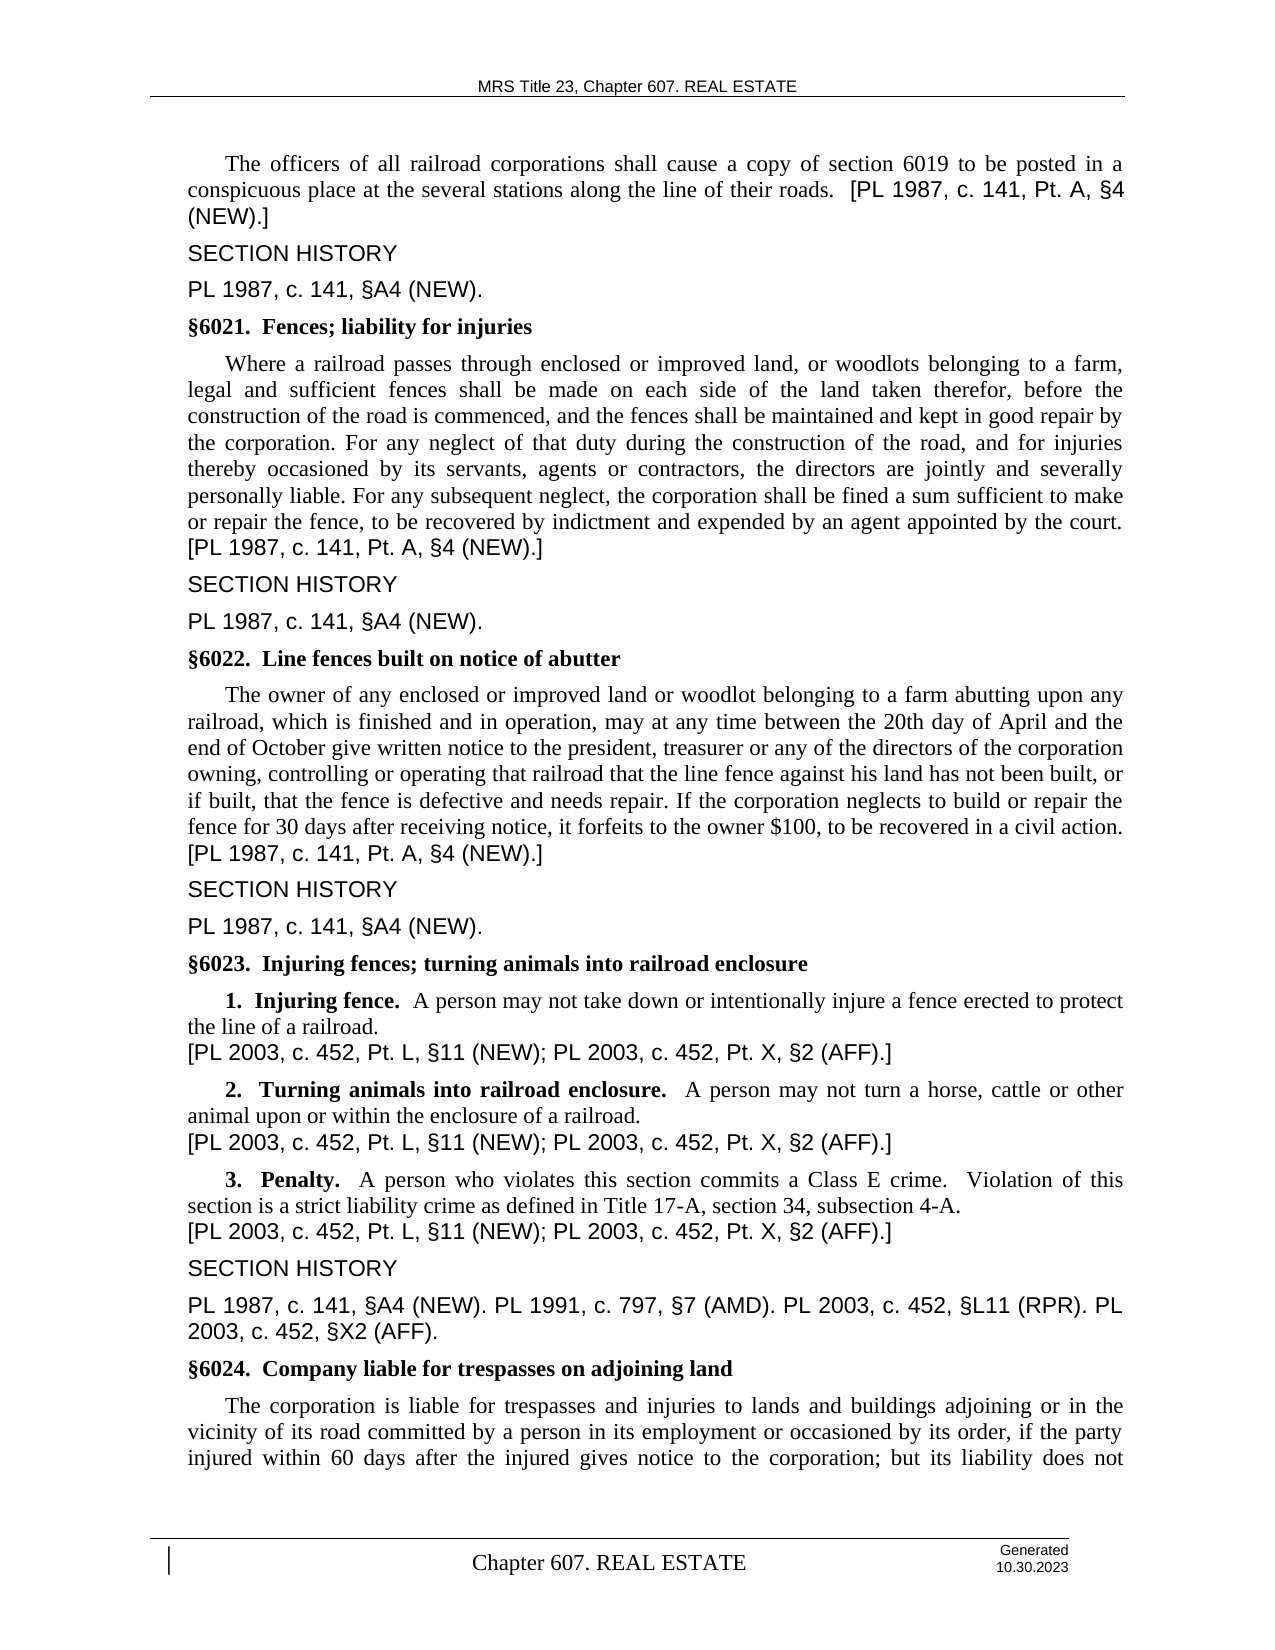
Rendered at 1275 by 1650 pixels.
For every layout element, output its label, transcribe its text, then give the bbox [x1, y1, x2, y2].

text PL 1987, c. 141, §A4 (NEW). [187, 608, 1125, 634]
text §6022. Line fences built on notice of abutter [187, 645, 1125, 671]
text SECTION HISTORY [187, 571, 1125, 597]
text [PL 2003, c. 452, Pt. L, §11 (NEW); PL 2003, c. 452, Pt. X, §2 (AFF).] [187, 1129, 1125, 1155]
text [PL 2003, c. 452, Pt. L, §11 (NEW); PL 2003, c. 452, Pt. X, §2 (AFF).] [187, 1039, 1125, 1066]
text §6024. Company liable for trespasses on adjoining land [187, 1355, 1125, 1381]
text §6023. Injuring fences; turning animals into railroad enclosure [187, 950, 1125, 976]
text PL 1987, c. 141, §A4 (NEW). PL 1991, c. 797, §7 (AMD). PL 2003, c. 452, §L11 (RPR). PL 2003, c. 452, §X2 (AFF). [187, 1292, 1125, 1344]
text Where a railroad passes through enclosed or improved land, or woodlots belonging to a farm, legal and sufficient fences shall be made on each side of the land taken therefor, before the construction of the road is commenced, and the fences shall be maintained and kept in good repair by the corporation. For any neglect of that duty during the construction of the road, and for injuries thereby occasioned by its servants, agents or contractors, the directors are jointly and severally personally liable. For any subsequent neglect, the corporation shall be fined a sum sufficient to make or repair the fence, to be recovered by indictment and expended by an agent appointed by the court. [PL 1987, c. 141, Pt. A, §4 (NEW).] [187, 350, 1125, 561]
text PL 1987, c. 141, §A4 (NEW). [187, 913, 1125, 939]
text 2. Turning animals into railroad enclosure. A person may not turn a horse, cattle or other animal upon or within the enclosure of a railroad. [187, 1076, 1125, 1129]
text SECTION HISTORY [187, 239, 1125, 266]
text 1. Injuring fence. A person may not take down or intentionally injure a fence erected to protect the line of a railroad. [187, 987, 1125, 1039]
text [PL 2003, c. 452, Pt. L, §11 (NEW); PL 2003, c. 452, Pt. X, §2 (AFF).] [187, 1218, 1125, 1245]
text PL 1987, c. 141, §A4 (NEW). [187, 276, 1125, 303]
text The officers of all railroad corporations shall cause a copy of section 6019 to be posted in a conspicuous place at the several stations along the line of their roads. [PL 1987, c. 141, Pt. A, §4 (NEW).] [187, 150, 1125, 229]
text The owner of any enclosed or improved land or woodlot belonging to a farm abutting upon any railroad, which is finished and in operation, may at any time between the 20th day of April and the end of October give written notice to the president, treasurer or any of the directors of the corporation owning, controlling or operating that railroad that the line fence against his land has not been built, or if built, that the fence is defective and needs repair. If the corporation neglects to build or repair the fence for 30 days after receiving notice, it forfeits to the owner $100, to be recovered in a civil action. [PL 1987, c. 141, Pt. A, §4 (NEW).] [187, 681, 1125, 866]
text SECTION HISTORY [187, 876, 1125, 903]
text 3. Penalty. A person who violates this section commits a Class E crime. Violation of this section is a strict liability crime as defined in Title 17‑A, section 34, subsection 4‑A. [187, 1166, 1125, 1218]
text SECTION HISTORY [187, 1255, 1125, 1281]
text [187, 1392, 1125, 1471]
text §6021. Fences; liability for injuries [187, 313, 1125, 339]
